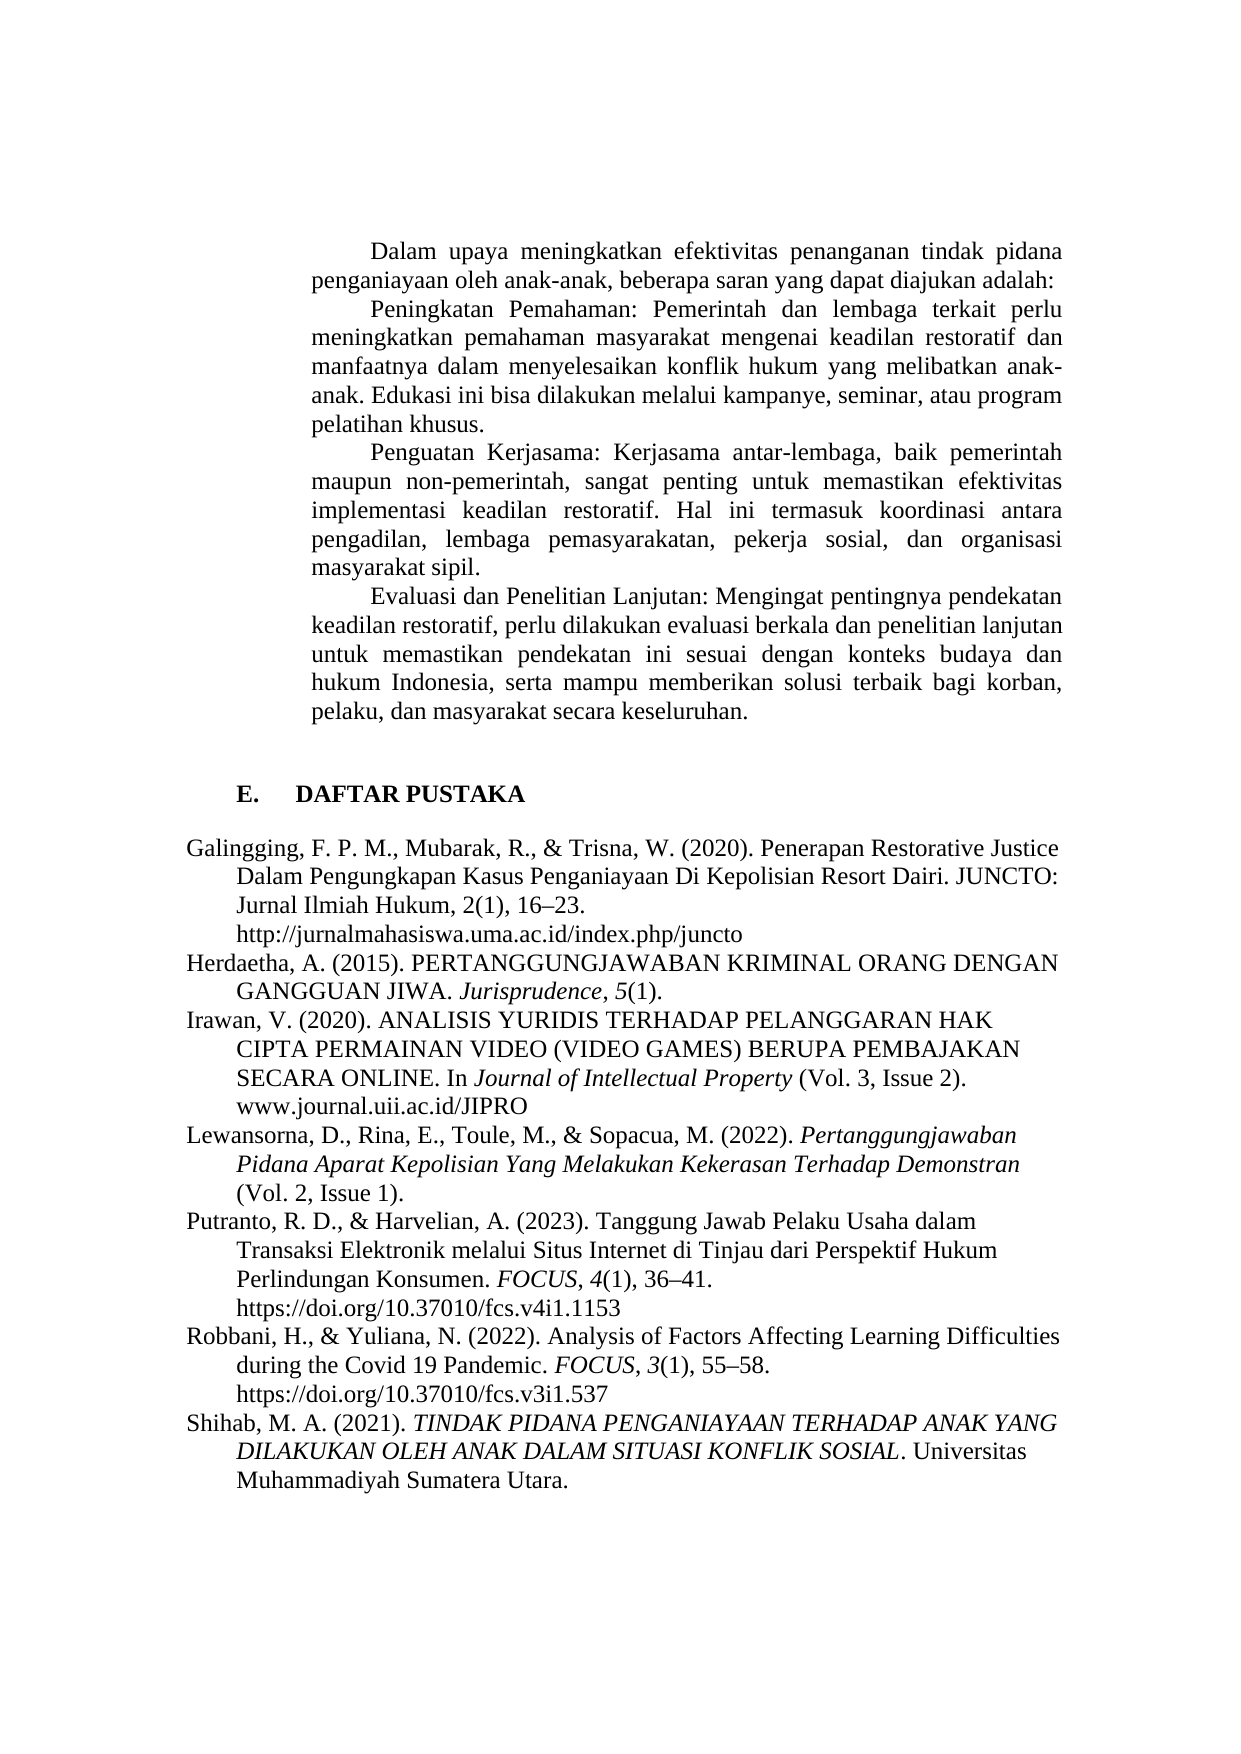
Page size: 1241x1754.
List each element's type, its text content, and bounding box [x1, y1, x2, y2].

text Dalam upaya meningkatkan efektivitas penanganan tindak pidana penganiayaan oleh anak-anak, beberapa saran yang dapat diajukan adalah: [311, 236, 1063, 294]
list DAFTAR PUSTAKA [236, 779, 1063, 808]
text Penguatan Kerjasama: Kerjasama antar-lembaga, baik pemerintah maupun non-pemerintah, sangat penting untuk memastikan efektivitas implementasi keadilan restoratif. Hal ini termasuk koordinasi antara pengadilan, lembaga pemasyarakatan, pekerja sosial, dan organisasi masyarakat sipil. [311, 437, 1063, 581]
text Peningkatan Pemahaman: Pemerintah dan lembaga terkait perlu meningkatkan pemahaman masyarakat mengenai keadilan restoratif dan manfaatnya dalam menyelesaikan konflik hukum yang melibatkan anak-anak. Edukasi ini bisa dilakukan melalui kampanye, seminar, atau program pelatihan khusus. [311, 294, 1063, 437]
text Evaluasi dan Penelitian Lanjutan: Mengingat pentingnya pendekatan keadilan restoratif, perlu dilakukan evaluasi berkala dan penelitian lanjutan untuk memastikan pendekatan ini sesuai dengan konteks budaya dan hukum Indonesia, serta mampu memberikan solusi terbaik bagi korban, pelaku, dan masyarakat secara keseluruhan. [311, 581, 1063, 725]
